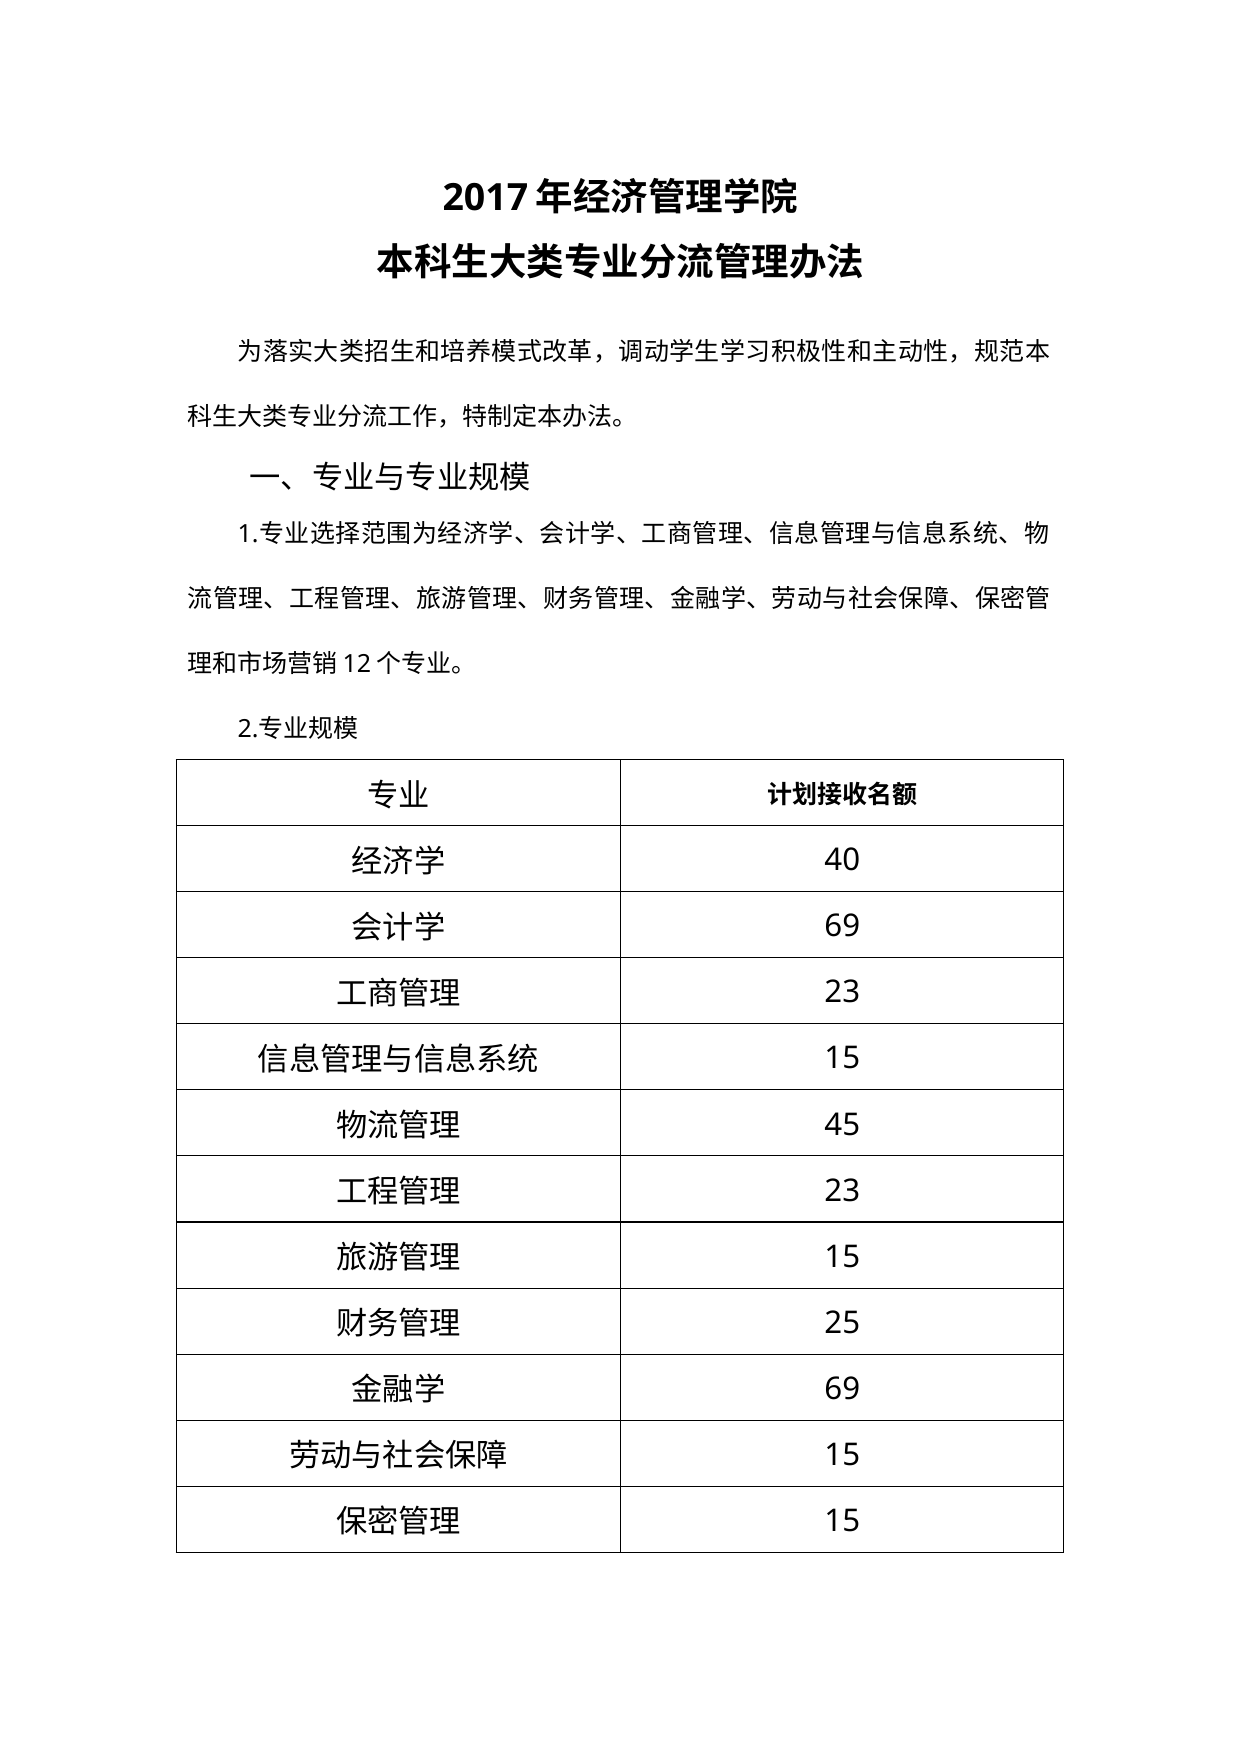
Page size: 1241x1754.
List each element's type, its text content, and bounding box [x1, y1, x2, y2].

table_cell 15 [621, 1487, 1063, 1552]
table_cell 15 [621, 1223, 1063, 1287]
table_cell 财务管理 [177, 1289, 620, 1353]
text 一、专业与专业规模 [187, 447, 1053, 499]
table_cell 40 [621, 826, 1063, 891]
text 1.专业选择范围为经济学、会计学、工商管理、信息管理与信息系统、物流管理、工程管理、旅游管理、财务管理、金融学、劳动与社会保障、保密管理和市场营销12个专业。 [187, 499, 1053, 694]
table_cell 会计学 [177, 892, 620, 957]
table_cell 69 [621, 892, 1063, 957]
table_cell 经济学 [177, 826, 620, 891]
table_cell 69 [621, 1355, 1063, 1419]
table_cell 工商管理 [177, 958, 620, 1023]
text 本科生大类专业分流管理办法 [187, 227, 1053, 292]
table_cell 23 [621, 1156, 1063, 1221]
table_cell 15 [621, 1421, 1063, 1486]
table_header 专业 [177, 760, 620, 825]
table_cell 15 [621, 1024, 1063, 1089]
table_cell 25 [621, 1289, 1063, 1353]
text 为落实大类招生和培养模式改革，调动学生学习积极性和主动性，规范本科生大类专业分流工作，特制定本办法。 [187, 317, 1053, 447]
text 2.专业规模 [187, 694, 1053, 759]
table_cell 劳动与社会保障 [177, 1421, 620, 1486]
table_header 计划接收名额 [621, 760, 1063, 825]
table_cell 信息管理与信息系统 [177, 1024, 620, 1089]
table_cell 45 [621, 1090, 1063, 1155]
text 2017年经济管理学院 [187, 162, 1053, 227]
table_cell 23 [621, 958, 1063, 1023]
table_cell 金融学 [177, 1355, 620, 1419]
table_cell 保密管理 [177, 1487, 620, 1552]
table_cell 旅游管理 [177, 1223, 620, 1287]
table_cell 物流管理 [177, 1090, 620, 1155]
table_cell 工程管理 [177, 1156, 620, 1221]
